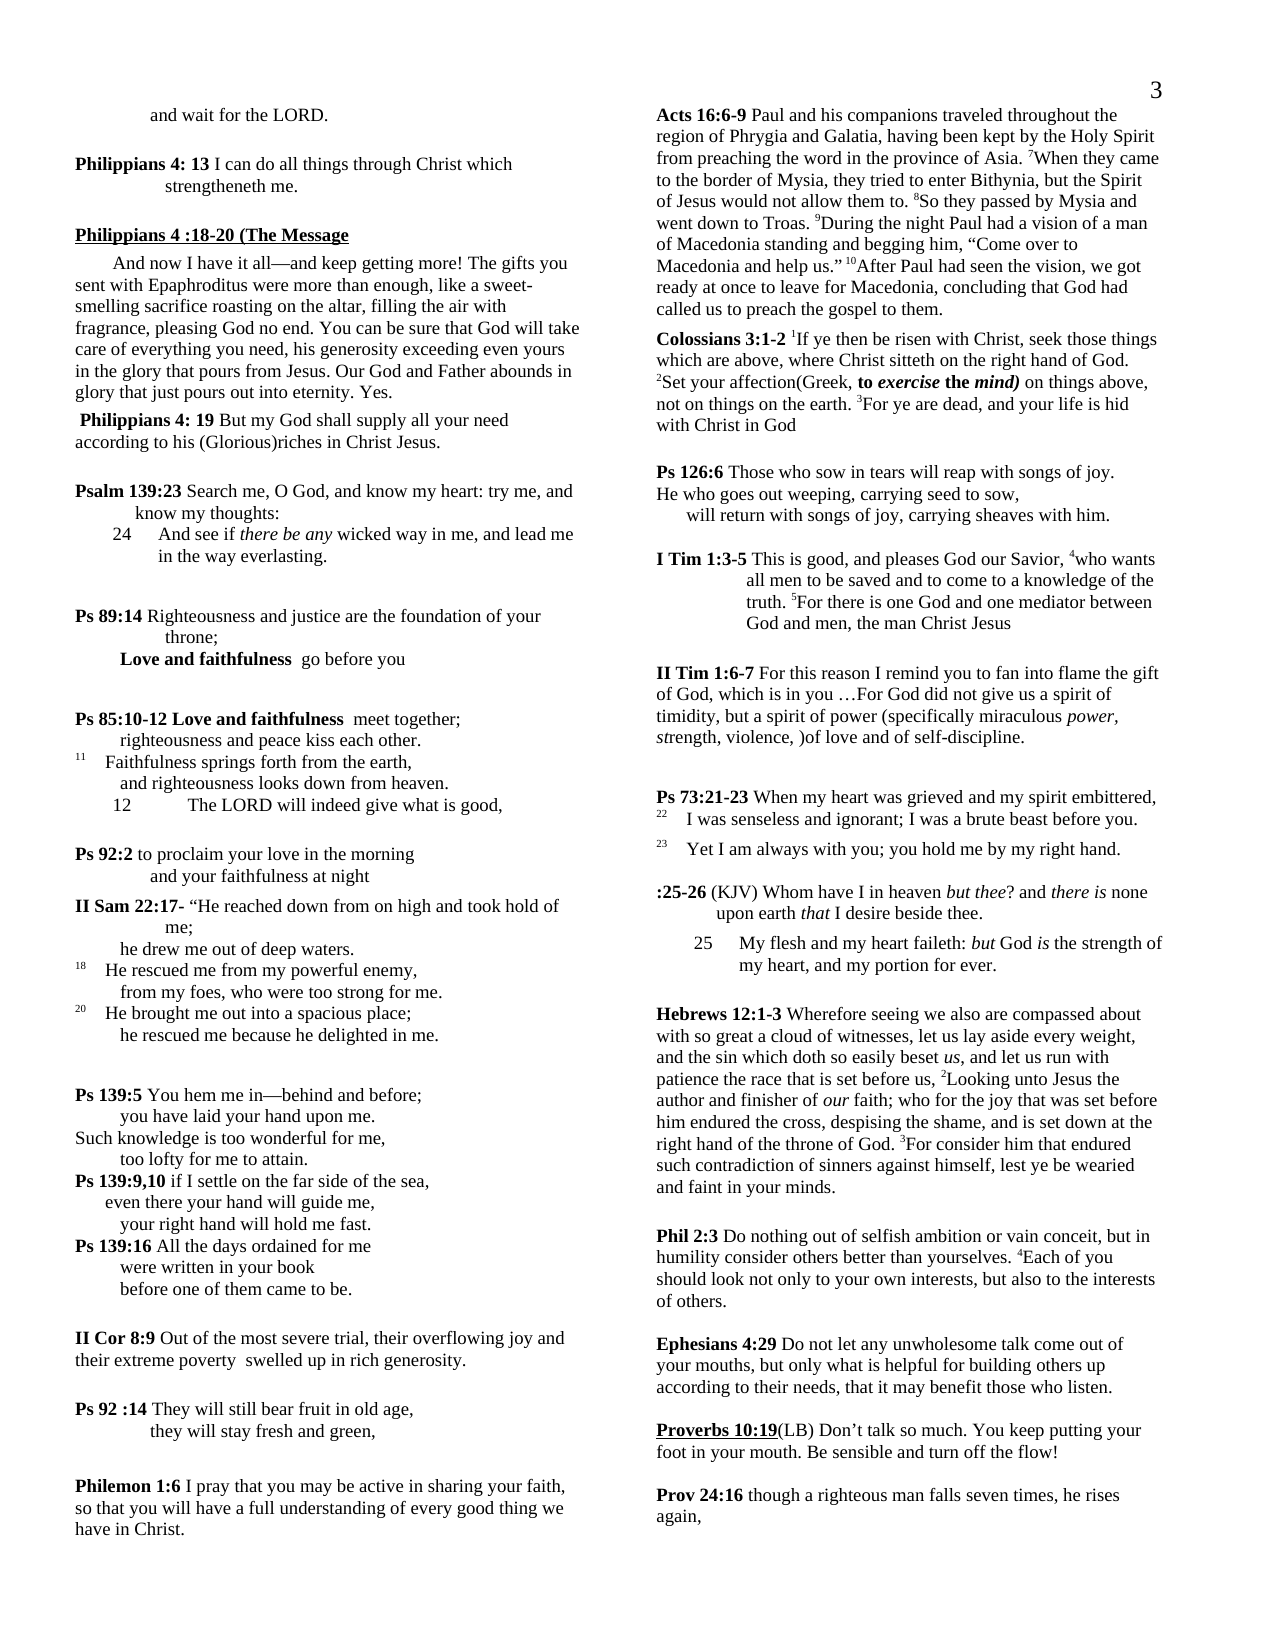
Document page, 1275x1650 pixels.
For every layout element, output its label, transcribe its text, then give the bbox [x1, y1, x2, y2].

text Philippians 4: 13 I can do all things through Christ which strengtheneth me. [75, 153, 581, 196]
text from my foes, who were too strong for me. [75, 981, 581, 1002]
text Psalm 139:23 Search me, O God, and know my heart: try me, and know my thoughts: [75, 480, 581, 523]
text will return with songs of joy, carrying sheaves with him. [656, 504, 1162, 526]
list And see if there be any wicked way in me, and lead me in the way everlasting. [112, 523, 581, 566]
text even there your hand will guide me, [75, 1191, 581, 1213]
text righteousness and peace kiss each other. [75, 729, 581, 751]
text Ps 139:16 All the days ordained for me [75, 1234, 581, 1256]
text before one of them came to be. [75, 1278, 581, 1299]
text Ps 92:2 to proclaim your love in the morning [75, 843, 581, 864]
text were written in your book [75, 1256, 581, 1278]
text Ps 126:6 Those who sow in tears will reap with songs of joy. [728, 461, 1162, 483]
text Ps 73:21-23 When my heart was grieved and my spirit embittered, [656, 786, 1162, 808]
text you have laid your hand upon me. [75, 1105, 581, 1127]
text Love and faithfulness go before you [112, 648, 581, 669]
text Ps 92 :14 They will still bear fruit in old age, [75, 1398, 581, 1419]
list The LORD will indeed give what is good, [112, 794, 581, 815]
text II Sam 22:17- “He reached down from on high and took hold of me; [75, 894, 581, 938]
text He who goes out weeping, carrying seed to sow, [656, 483, 1162, 504]
text Ps 139:5 You hem me in—behind and before; [75, 1084, 581, 1105]
text they will stay fresh and green, [75, 1419, 581, 1441]
text 11 Faithfulness springs forth from the earth, [75, 751, 581, 772]
text 23 Yet I am always with you; you hold me by my right hand. [656, 837, 1162, 859]
text and your faithfulness at night [75, 864, 581, 886]
text Ps 89:14 Righteousness and justice are the foundation of your throne; [75, 604, 581, 648]
text Ps 85:10-12 Love and faithfulness meet together; [75, 707, 581, 729]
text 22 I was senseless and ignorant; I was a brute beast before you. [656, 808, 1162, 829]
text Ephesians 4:29 Do not let any unwholesome talk come out of your mouths, but only what is helpful for building others up according to their needs, that it may benefit those who listen. [656, 1333, 1162, 1397]
text Ps 139:9,10 if I settle on the far side of the sea, [75, 1170, 581, 1191]
text II Tim 1:6-7 For this reason I remind you to fan into flame the gift of God, which is in you …For God did not give us a spirit of timidity, but a spirit of power (specifically miraculous power, strength, violence, )of love and of self-discipline. [656, 662, 1162, 748]
text :25-26 (KJV) Whom have I in heaven but thee? and there is none upon earth that I desire beside thee. [656, 881, 1162, 924]
text and wait for the LORD. [75, 104, 581, 125]
text he rescued me because he delighted in me. [75, 1024, 581, 1045]
text and righteousness looks down from heaven. [75, 772, 581, 794]
text he drew me out of deep waters. [75, 938, 581, 959]
text 18 He rescued me from my powerful enemy, [75, 959, 581, 981]
text I Tim 1:3-5 This is good, and pleases God our Savior, 4who wants all men to be saved and to come to a knowledge of the truth. 5For there is one God and one mediator between God and men, the man Christ Jesus [656, 547, 1162, 634]
text Phil 2:3 Do nothing out of selfish ambition or vain conceit, but in humility consider others better than yourselves. 4Each of you should look not only to your own interests, but also to the interests of others. [656, 1225, 1162, 1311]
text And now I have it all—and keep getting more! The gifts you sent with Epaphroditus were more than enough, like a sweet-smelling sacrifice roasting on the altar, filling the air with fragrance, pleasing God no end. You can be sure that God will take care of everything you need, his generosity exceeding even yours in the glory that pours from Jesus. Our God and Father abounds in glory that just pours out into eternity. Yes. [75, 252, 581, 403]
text Philippians 4 :18-20 (The Message [75, 224, 581, 246]
text Such knowledge is too wonderful for me, [75, 1127, 581, 1148]
text Acts 16:6-9 Paul and his companions traveled throughout the region of Phrygia and Galatia, having been kept by the Holy Spirit from preaching the word in the province of Asia. 7When they came to the border of Mysia, they tried to enter Bithynia, but the Spirit of Jesus would not allow them to. 8So they passed by Mysia and went down to Troas. 9During the night Paul had a vision of a man of Macedonia standing and begging him, “Come over to Macedonia and help us.” 10After Paul had seen the vision, we got ready at once to leave for Macedonia, concluding that God had called us to preach the gospel to them. [656, 104, 1162, 319]
text Philemon 1:6 I pray that you may be active in sharing your faith, so that you will have a full understanding of every good thing we have in Christ. [75, 1475, 581, 1540]
text 20 He brought me out into a spacious place; [75, 1002, 581, 1024]
text Proverbs 10:19(LB) Don’t talk so much. You keep putting your foot in your mouth. Be sensible and turn off the flow! [656, 1419, 1162, 1462]
text Hebrews 12:1-3 Wherefore seeing we also are compassed about with so great a cloud of witnesses, let us lay aside every weight, and the sin which doth so easily beset us, and let us run with patience the race that is set before us, 2Looking unto Jesus the author and finisher of our faith; who for the joy that was set before him endured the cross, despising the shame, and is set down at the right hand of the throne of God. 3For consider him that endured such contradiction of sinners against himself, lest ye be wearied and faint in your minds. [656, 1003, 1162, 1197]
text Prov 24:16 though a righteous man falls seven times, he rises again, [656, 1484, 1162, 1527]
subtitle Colossians 3:1-2 1If ye then be risen with Christ, seek those things which are above, where Christ sitteth on the right hand of God. 2Set your affection(Greek, to exercise the mind) on things above, not on things on the earth. 3For ye are dead, and your life is hid with Christ in God [656, 328, 1162, 436]
text your right hand will hold me fast. [75, 1213, 581, 1234]
text Philippians 4: 19 But my God shall supply all your need according to his (Glorious)riches in Christ Jesus. [75, 409, 581, 452]
text II Cor 8:9 Out of the most severe trial, their overflowing joy and their extreme poverty swelled up in rich generosity. [75, 1327, 581, 1370]
list My flesh and my heart faileth: but God is the strength of my heart, and my portion for ever. [694, 932, 1162, 975]
text too lofty for me to attain. [75, 1148, 581, 1170]
